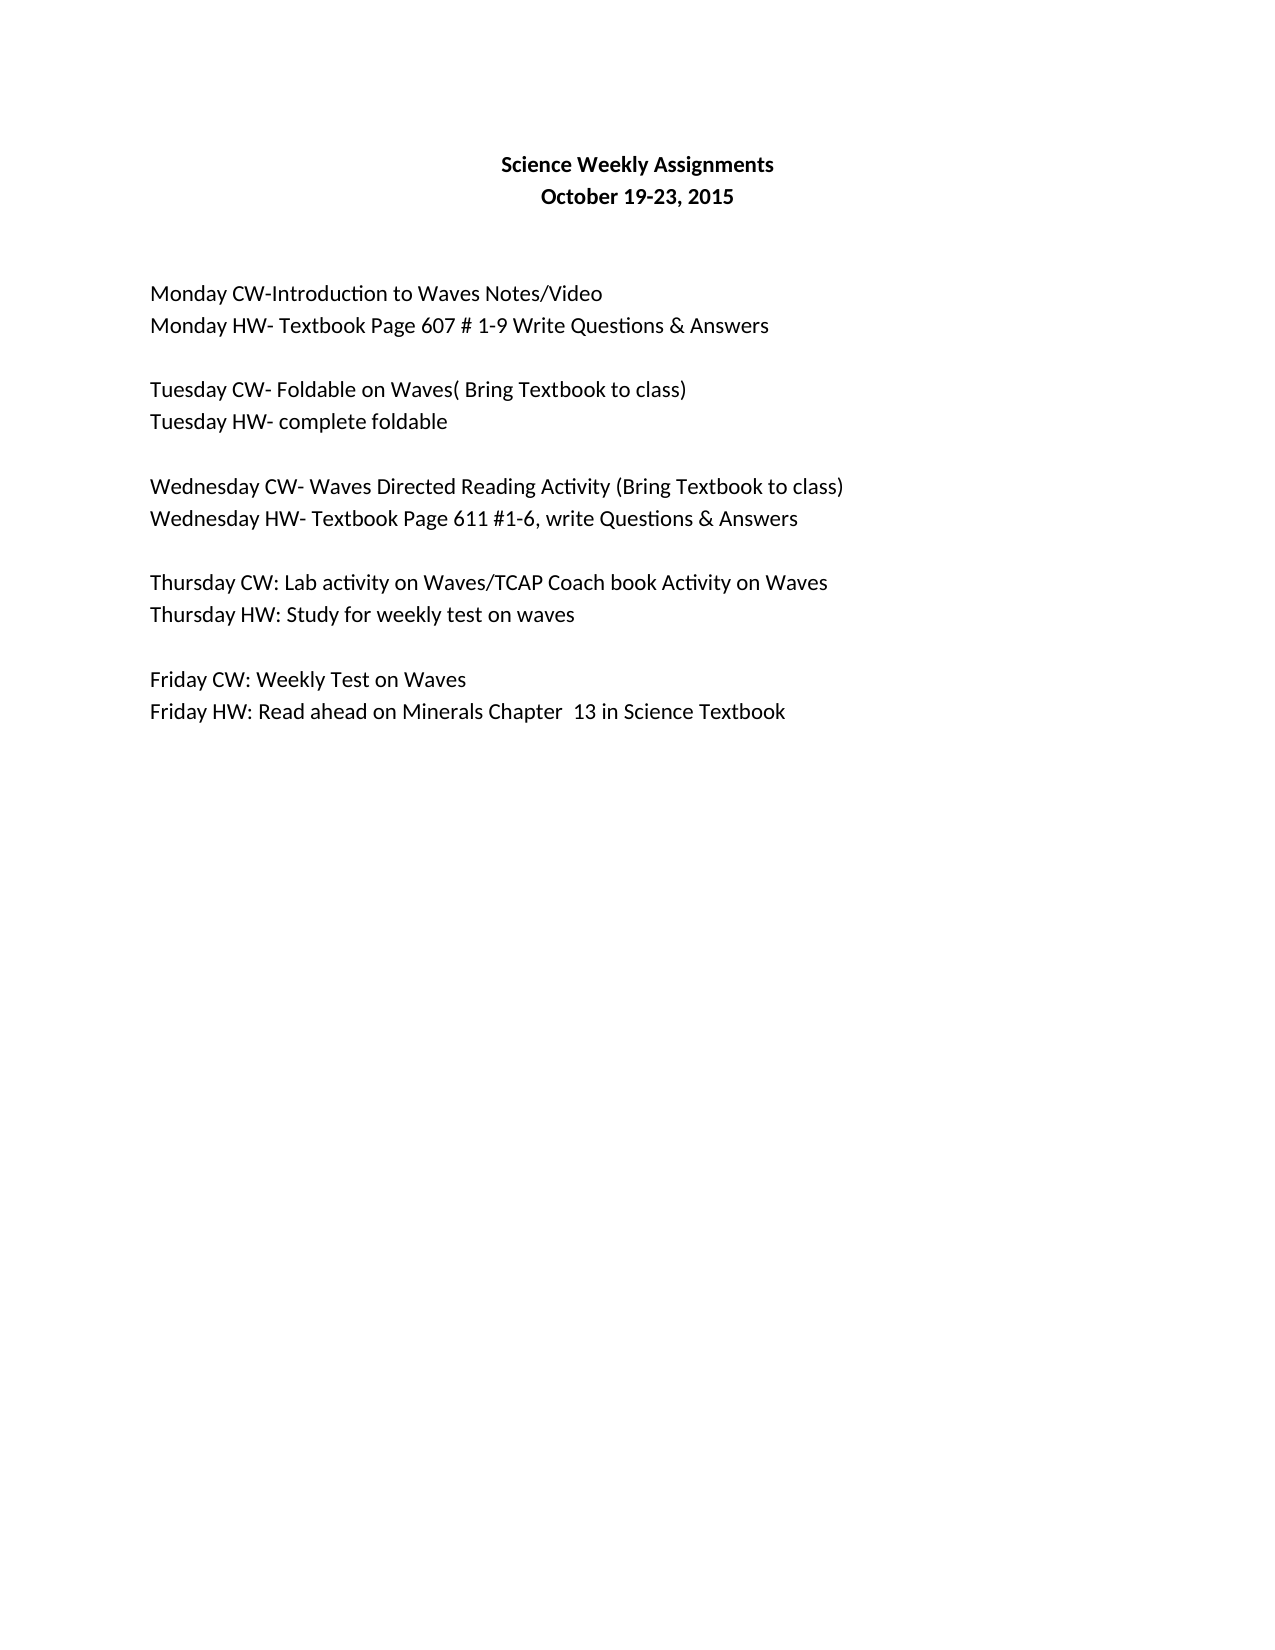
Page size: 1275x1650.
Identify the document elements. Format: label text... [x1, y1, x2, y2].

text Friday HW: Read ahead on Minerals Chapter 13 in Science Textbook [150, 697, 1125, 725]
text Friday CW: Weekly Test on Waves [150, 665, 1125, 693]
text Tuesday CW- Foldable on Waves( Bring Textbook to class) [150, 375, 1125, 403]
text Monday HW- Textbook Page 607 # 1-9 Write Questions & Answers [150, 311, 1125, 339]
text Thursday CW: Lab activity on Waves/TCAP Coach book Activity on Waves [150, 568, 1125, 596]
text Monday CW-Introduction to Waves Notes/Video [150, 279, 1125, 307]
text Wednesday HW- Textbook Page 611 #1-6, write Questions & Answers [150, 504, 1125, 532]
text Science Weekly Assignments [150, 150, 1125, 178]
text Tuesday HW- complete foldable [150, 407, 1125, 436]
text October 19-23, 2015 [150, 182, 1125, 210]
text Wednesday CW- Waves Directed Reading Activity (Bring Textbook to class) [150, 472, 1125, 500]
text Thursday HW: Study for weekly test on waves [150, 601, 1125, 629]
